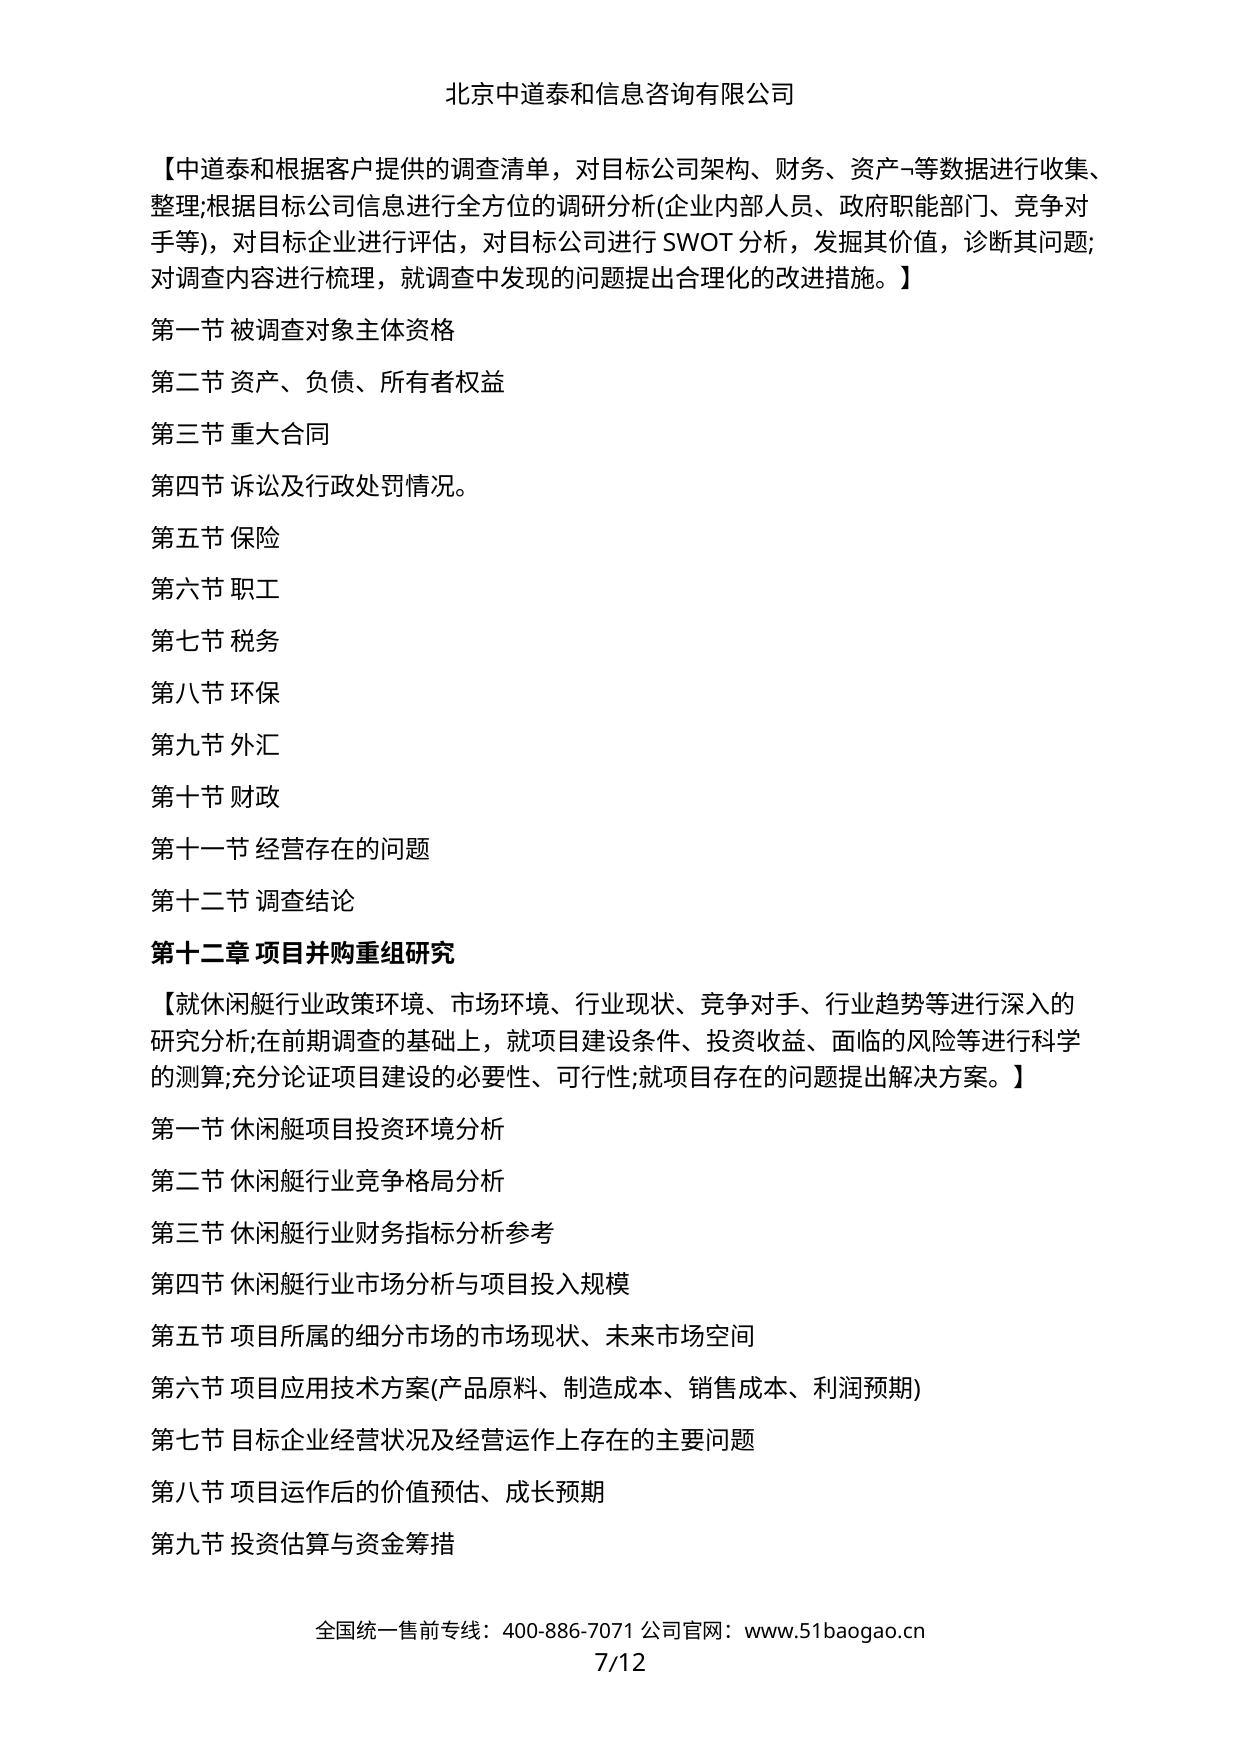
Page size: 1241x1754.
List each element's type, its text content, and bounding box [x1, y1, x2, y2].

text 第十一节 经营存在的问题 [150, 829, 1090, 866]
text 第七节 税务 [150, 622, 1090, 658]
text 第二节 休闲艇行业竞争格局分析 [150, 1161, 1090, 1197]
text 第一节 被调查对象主体资格 [150, 311, 1090, 347]
text 第七节 目标企业经营状况及经营运作上存在的主要问题 [150, 1421, 1090, 1457]
text 【就休闲艇行业政策环境、市场环境、行业现状、竞争对手、行业趋势等进行深入的研究分析;在前期调查的基础上，就项目建设条件、投资收益、面临的风险等进行科学的测算;充分论证项目建设的必要性、可行性;就项目存在的问题提出解决方案。】 [150, 985, 1090, 1094]
text 第八节 项目运作后的价值预估、成长预期 [150, 1472, 1090, 1509]
text 第十节 财政 [150, 777, 1090, 814]
text 第四节 休闲艇行业市场分析与项目投入规模 [150, 1265, 1090, 1301]
text 第九节 投资估算与资金筹措 [150, 1524, 1090, 1561]
text 第四节 诉讼及行政处罚情况。 [150, 466, 1090, 502]
text 第三节 休闲艇行业财务指标分析参考 [150, 1213, 1090, 1249]
text 【中道泰和根据客户提供的调查清单，对目标公司架构、财务、资产¬等数据进行收集、整理;根据目标公司信息进行全方位的调研分析(企业内部人员、政府职能部门、竞争对手等)，对目标企业进行评估，对目标公司进行SWOT分析，发掘其价值，诊断其问题;对调查内容进行梳理，就调查中发现的问题提出合理化的改进措施。】 [150, 150, 1090, 295]
text 第十二节 调查结论 [150, 881, 1090, 917]
text 第六节 职工 [150, 570, 1090, 606]
text 第十二章 项目并购重组研究 [150, 933, 1090, 969]
text 第五节 保险 [150, 518, 1090, 554]
text 第八节 环保 [150, 674, 1090, 710]
text 第六节 项目应用技术方案(产品原料、制造成本、销售成本、利润预期) [150, 1369, 1090, 1405]
text 第一节 休闲艇项目投资环境分析 [150, 1109, 1090, 1146]
text 第五节 项目所属的细分市场的市场现状、未来市场空间 [150, 1317, 1090, 1353]
text 第二节 资产、负债、所有者权益 [150, 362, 1090, 399]
text 第三节 重大合同 [150, 414, 1090, 451]
text 第九节 外汇 [150, 726, 1090, 762]
